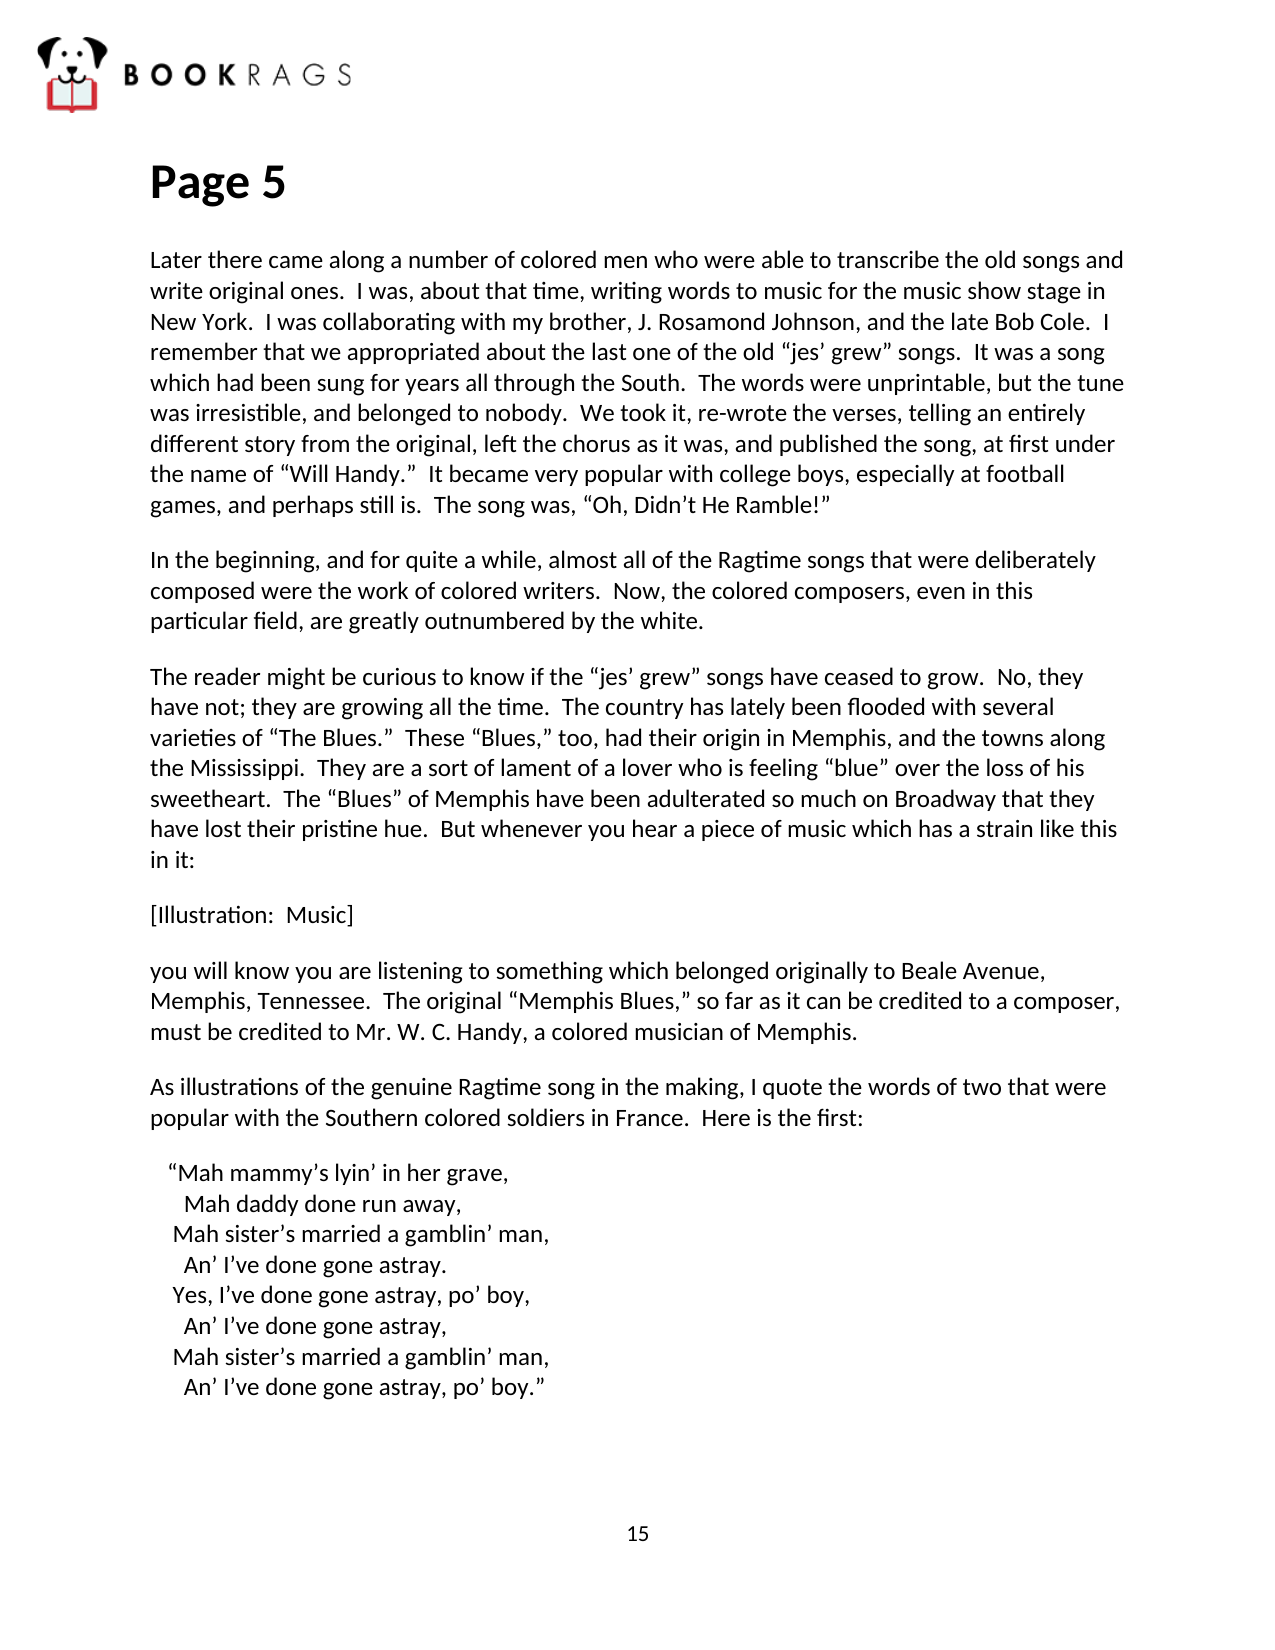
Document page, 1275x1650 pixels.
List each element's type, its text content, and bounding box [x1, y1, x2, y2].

text you will know you are listening to something which belonged originally to Beale Avenue, Memphis, Tennessee. The original “Memphis Blues,” so far as it can be credited to a composer, must be credited to Mr. W. C. Handy, a colored musician of Memphis. [150, 955, 1125, 1047]
text [Illustration: Music] [150, 899, 1125, 930]
text “Mah mammy’s lyin’ in her grave, Mah daddy done run away, Mah sister’s married a gamblin’ man, An’ I’ve done gone astray. Yes, I’ve done gone astray, po’ boy, An’ I’ve done gone astray, Mah sister’s married a gamblin’ man, An’ I’ve done gone astray, po’ boy.” [150, 1158, 1125, 1402]
text Later there came along a number of colored men who were able to transcribe the old songs and write original ones. I was, about that time, writing words to music for the music show stage in New York. I was collaborating with my brother, J. Rosamond Johnson, and the late Bob Cole. I remember that we appropriated about the last one of the old “jes’ grew” songs. It was a song which had been sung for years all through the South. The words were unprintable, but the tune was irresistible, and belonged to nobody. We took it, re-wrote the verses, telling an entirely different story from the original, left the chorus as it was, and published the song, at first under the name of “Will Handy.” It became very popular with college boys, especially at football games, and perhaps still is. The song was, “Oh, Didn’t He Ramble!” [150, 244, 1125, 519]
picture [37, 37, 351, 113]
text As illustrations of the genuine Ragtime song in the making, I quote the words of two that were popular with the Southern colored soldiers in France. Here is the first: [150, 1072, 1125, 1133]
text In the beginning, and for quite a while, almost all of the Ragtime songs that were deliberately composed were the work of colored writers. Now, the colored composers, even in this particular field, are greatly outnumbered by the white. [150, 544, 1125, 636]
text Page 5 [150, 150, 1125, 211]
text The reader might be curious to know if the “jes’ grew” songs have ceased to grow. No, they have not; they are growing all the time. The country has lately been flooded with several varieties of “The Blues.” These “Blues,” too, had their origin in Memphis, and the towns along the Mississippi. They are a sort of lament of a lover who is feeling “blue” over the loss of his sweetheart. The “Blues” of Memphis have been adulterated so much on Broadway that they have lost their pristine hue. But whenever you hear a piece of music which has a strain like this in it: [150, 661, 1125, 874]
